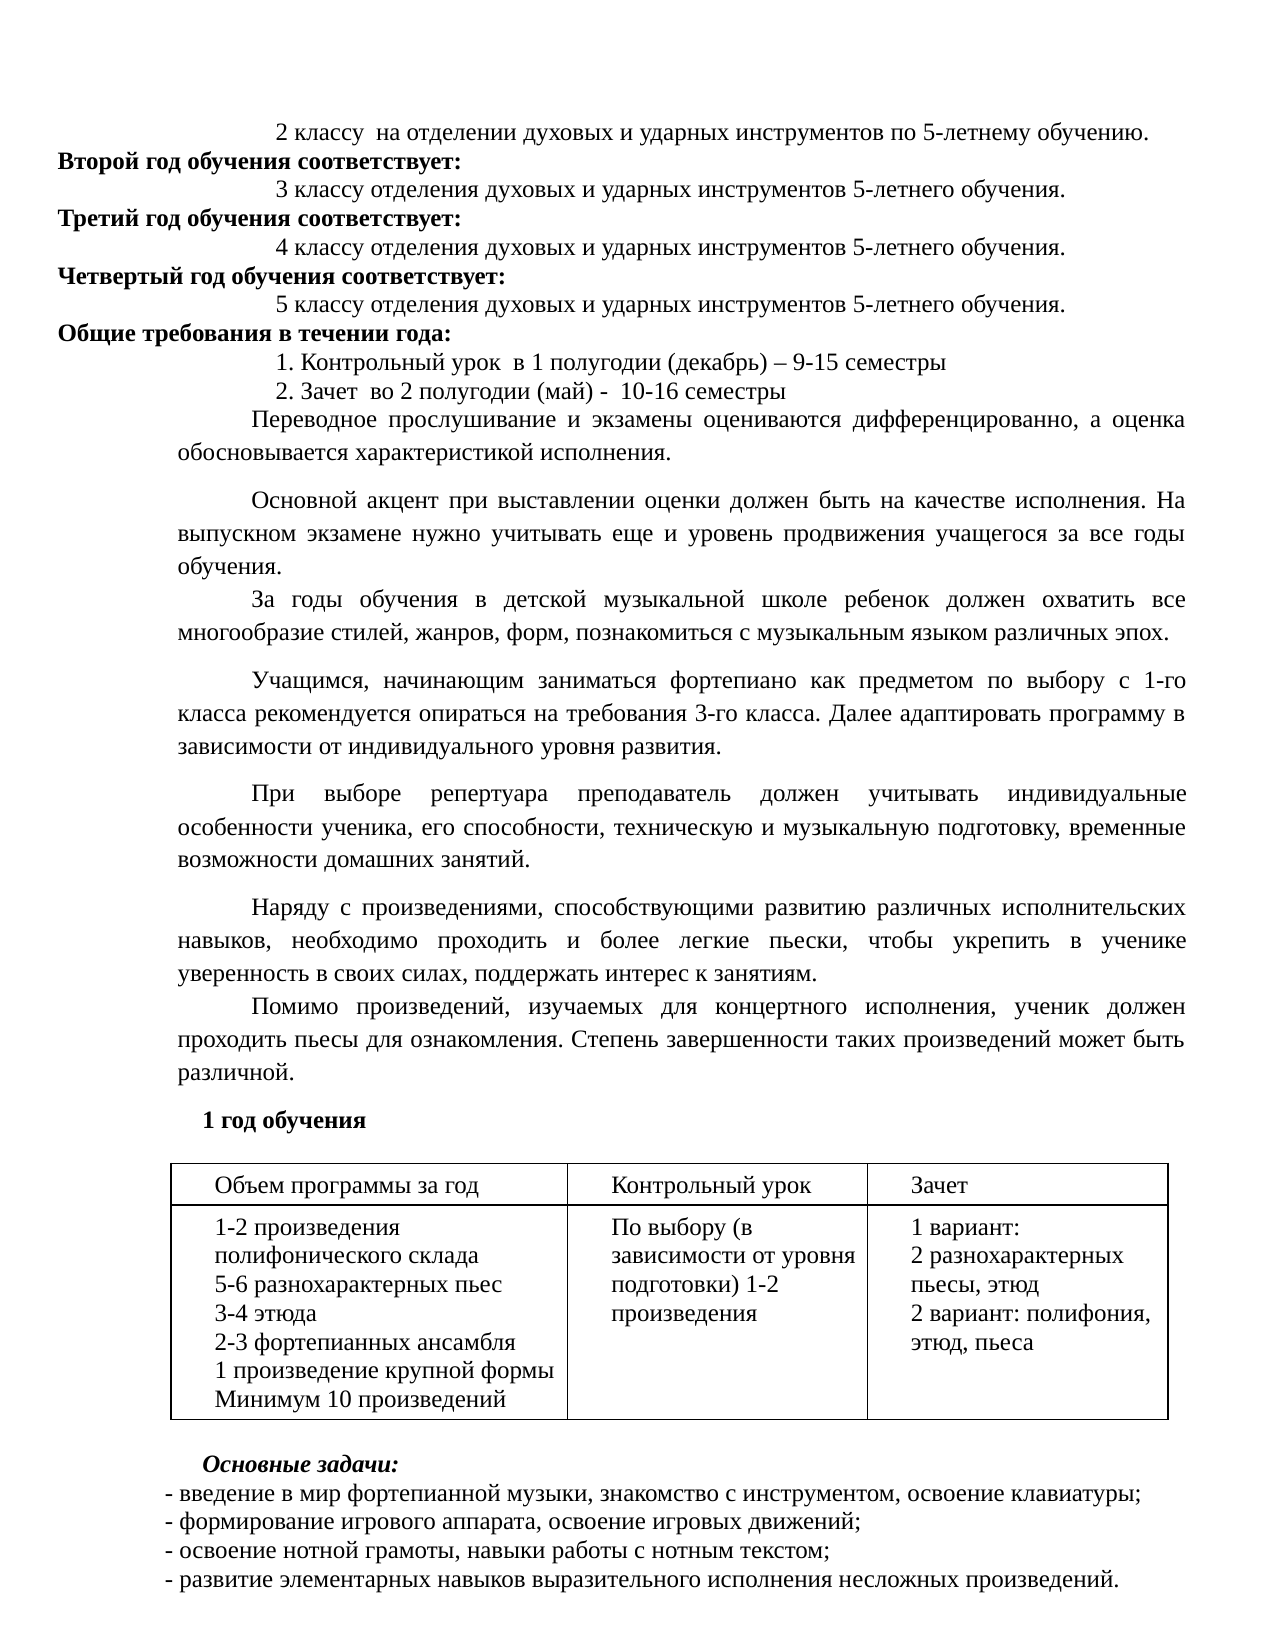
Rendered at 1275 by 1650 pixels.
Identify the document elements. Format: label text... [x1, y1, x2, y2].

table_header Контрольный урок [568, 1164, 867, 1204]
text - развитие элементарных навыков выразительного исполнения несложных произведений. [164, 1564, 1237, 1593]
list Четвертый год обучения соответствует: [57, 262, 1237, 290]
list Второй год обучения соответствует: [57, 146, 1237, 175]
list классу на отделении духовых и ударных инструментов по 5-летнему обучению. [275, 117, 1237, 146]
table_cell По выбору (в зависимости от уровня подготовки) 1-2 произведения [568, 1206, 867, 1418]
text Основные задачи: [202, 1449, 1237, 1478]
text - освоение нотной грамоты, навыки работы с нотным текстом; [164, 1535, 1237, 1564]
text За годы обучения в детской музыкальной школе ребенок должен охватить все многообразие стилей, жанров, форм, познакомиться с музыкальным языком различных эпох. [177, 584, 1186, 646]
text Наряду с произведениями, способствующими развитию различных исполнительских навыков, необходимо проходить и более легкие пьески, чтобы укрепить в ученике уверенность в своих силах, поддержать интерес к занятиям. [177, 892, 1187, 987]
text Переводное прослушивание и экзамены оцениваются дифференцированно, а оценка обосновывается характеристикой исполнения. [177, 404, 1186, 466]
table_header Зачет [868, 1164, 1167, 1204]
list Контрольный урок в 1 полугодии (декабрь) – 9-15 семестры [275, 347, 1237, 376]
list Третий год обучения соответствует: [57, 204, 1237, 232]
text - введение в мир фортепианной музыки, знакомство с инструментом, освоение клавиатуры; [164, 1478, 1237, 1506]
list Зачет во 2 полугодии (май) - 10-16 семестры [275, 376, 1237, 404]
table_cell 1 вариант: 2 разнохарактерных пьесы, этюд 2 вариант: полифония, этюд, пьеса [868, 1206, 1167, 1418]
text - формирование игрового аппарата, освоение игровых движений; [164, 1506, 1237, 1535]
text Учащимся, начинающим заниматься фортепиано как предметом по выбору с 1-го класса рекомендуется опираться на требования 3-го класса. Далее адаптировать программу в зависимости от индивидуального уровня развития. [177, 665, 1187, 760]
text Помимо произведений, изучаемых для концертного исполнения, ученик должен проходить пьесы для ознакомления. Степень завершенности таких произведений может быть различной. [177, 991, 1186, 1086]
list классу отделения духовых и ударных инструментов 5-летнего обучения. [275, 290, 1237, 319]
list Общие требования в течении года: [57, 319, 1237, 347]
table_header Объем программы за год [172, 1164, 567, 1204]
text Основной акцент при выставлении оценки должен быть на качестве исполнения. На выпускном экзамене нужно учитывать еще и уровень продвижения учащегося за все годы обучения. [177, 485, 1186, 580]
text 1 год обучения [202, 1105, 1237, 1134]
list классу отделения духовых и ударных инструментов 5-летнего обучения. [275, 175, 1237, 203]
text При выборе репертуара преподаватель должен учитывать индивидуальные особенности ученика, его способности, техническую и музыкальную подготовку, временные возможности домашних занятий. [177, 778, 1187, 873]
list классу отделения духовых и ударных инструментов 5-летнего обучения. [275, 232, 1237, 261]
table_cell 1-2 произведения полифонического склада 5-6 разнохарактерных пьес 3-4 этюда 2-3 фортепианных ансамбля 1 произведение крупной формы Минимум 10 произведений [172, 1206, 567, 1418]
